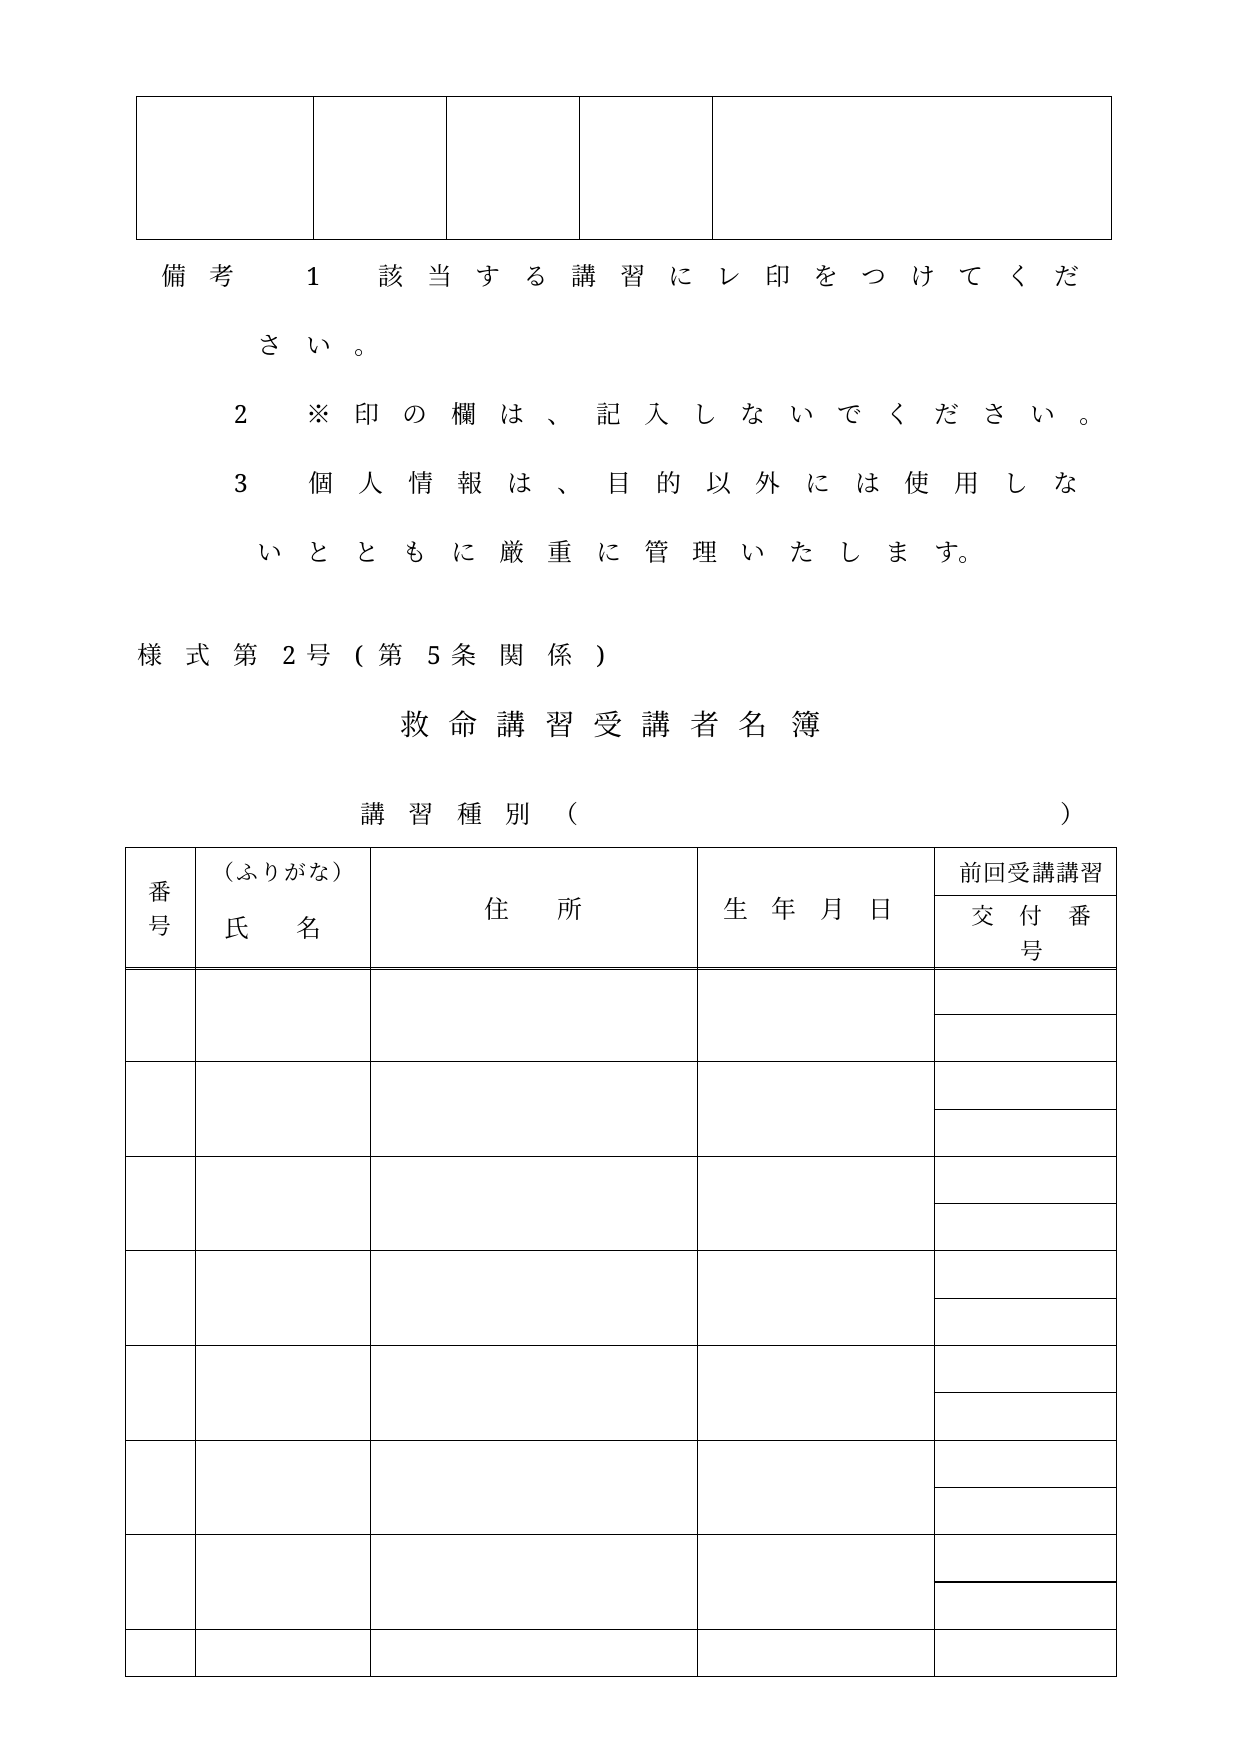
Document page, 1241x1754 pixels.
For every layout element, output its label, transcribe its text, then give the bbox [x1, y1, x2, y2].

table_cell [126, 1157, 195, 1250]
table_cell [935, 1393, 1116, 1439]
text 3 個人情報は、目的以外には使用しないとともに厳重に管理いたします。 [222, 447, 1103, 585]
table_cell [935, 1015, 1116, 1061]
table_cell [371, 1157, 697, 1250]
table_cell [126, 1251, 195, 1345]
table_cell [196, 1441, 370, 1534]
table_cell [935, 1630, 1116, 1676]
table_cell [371, 1630, 697, 1676]
table_cell [698, 970, 934, 1061]
table_cell [935, 970, 1116, 1014]
table_cell [698, 1251, 934, 1345]
table_cell [196, 970, 370, 1061]
text 救命講習受講者名簿 [137, 688, 1103, 757]
table_cell [314, 97, 446, 239]
table_cell [126, 970, 195, 1061]
table_cell [371, 970, 697, 1061]
table_cell [580, 97, 712, 239]
table_cell [196, 1535, 370, 1629]
table_cell [371, 1062, 697, 1156]
table_cell [935, 1488, 1116, 1534]
table_cell [935, 1583, 1116, 1629]
table_cell [935, 1251, 1116, 1298]
table_cell [935, 1535, 1116, 1581]
table_cell [196, 1346, 370, 1439]
table_cell [196, 1062, 370, 1156]
table_cell [371, 1535, 697, 1629]
table_cell [935, 1346, 1116, 1392]
table_cell [137, 97, 313, 239]
table_cell 交 付 番 号 [935, 896, 1116, 967]
table_cell [447, 97, 579, 239]
table_cell [935, 1441, 1116, 1487]
table_cell [126, 1346, 195, 1439]
table_cell [935, 1062, 1116, 1108]
table_cell [126, 1630, 195, 1676]
table_cell [698, 1157, 934, 1250]
table_cell [935, 1110, 1116, 1156]
table_cell [196, 1157, 370, 1250]
table_cell [698, 1441, 934, 1534]
table_cell [126, 1062, 195, 1156]
table_cell [935, 1204, 1116, 1250]
table_cell [126, 1441, 195, 1534]
table_cell [126, 1535, 195, 1629]
table_header 生年月日 [698, 848, 934, 967]
table_header 番号 [126, 848, 195, 967]
table_header 住 所 [371, 848, 697, 967]
table_cell [371, 1441, 697, 1534]
text 2 ※印の欄は、記入しないでください。 [222, 378, 1103, 447]
table_cell [371, 1251, 697, 1345]
table_cell [713, 97, 1111, 239]
table_cell [196, 1630, 370, 1676]
table_cell [698, 1346, 934, 1439]
table_cell [935, 1157, 1116, 1203]
table_header （ふりがな） 氏 名 [196, 848, 370, 967]
table_cell [371, 1346, 697, 1439]
table_cell [698, 1062, 934, 1156]
table_cell [935, 1299, 1116, 1345]
text 講習種別（ ） [137, 778, 1109, 847]
table_cell [698, 1630, 934, 1676]
text 備考 1 該当する講習にレ印をつけてください。 [149, 240, 1103, 378]
table_cell [196, 1251, 370, 1345]
table_cell [698, 1535, 934, 1629]
table_header 前回受講講習 [935, 848, 1116, 894]
text 様式第2号(第5条関係) [137, 619, 1103, 688]
